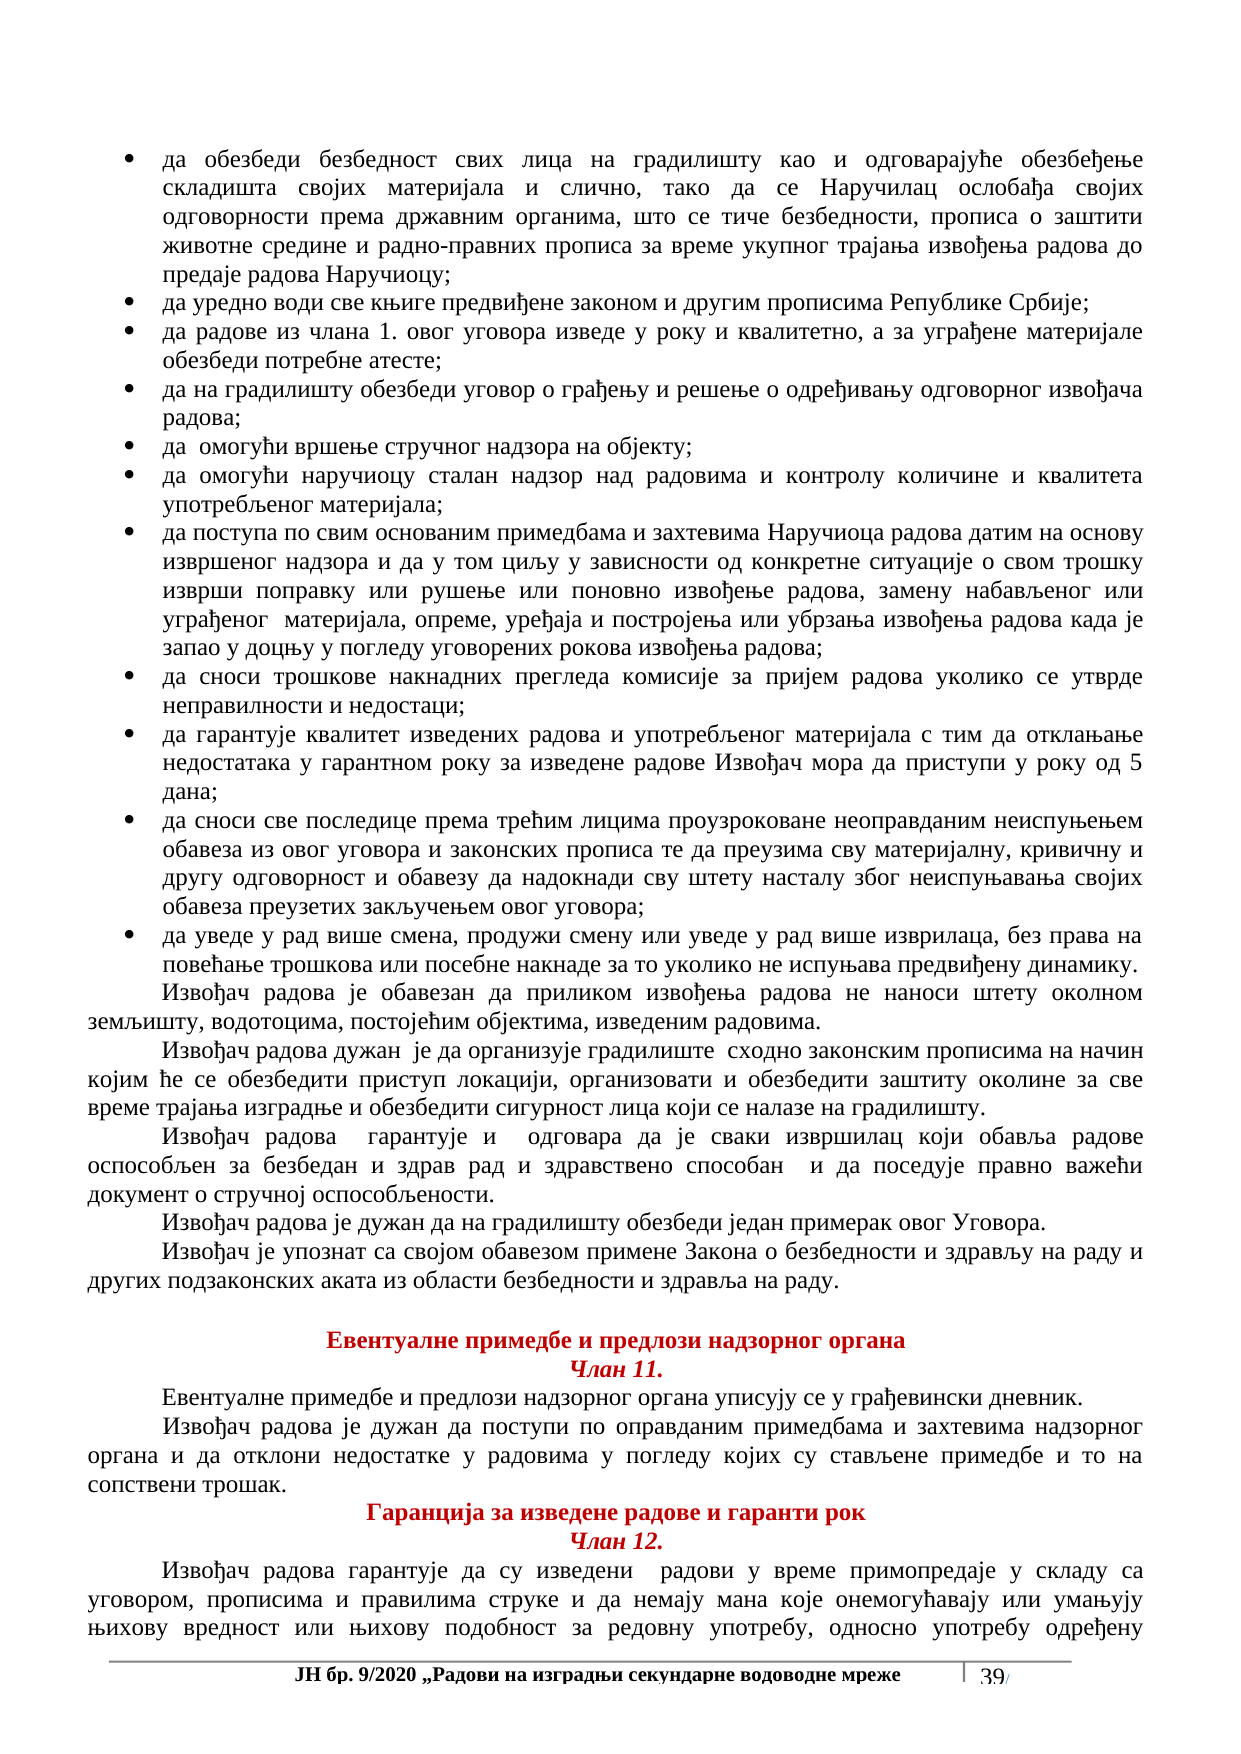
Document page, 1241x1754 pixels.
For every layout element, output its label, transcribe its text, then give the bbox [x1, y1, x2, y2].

text Извођач радова дужан је да организује градилиште сходно законским прописима на начин којим ће се обезбедити приступ локацији, организовати и обезбедити заштиту околине за све време трајања изградње и обезбедити сигурност лица који се налазе на градилишту. [87, 1035, 1144, 1121]
list да уведе у рад више смена, продужи смену или уведе у рад више изврилаца, без права на повећање трошкова или посебне накнаде за то уколико не испуњава предвиђену динамику. [125, 920, 1144, 977]
list да радове из члана 1. овог уговора изведе у року и квалитетно, а за уграђене материјале обезбеди потребне атесте; [125, 316, 1144, 374]
text Евентуалне примедбе и предлози надзорног органа уписују се у грађевински дневник. [87, 1382, 1144, 1411]
list да гарантује квалитет изведених радова и употребљеног материјала с тим да отклањање недостатака у гарантном року за изведене радове Извођач мора да приступи у року од 5 дана; [125, 719, 1144, 805]
text Извођач је упознат са својом обавезом примене Закона о безбедности и здрављу на раду и других подзаконских аката из области безбедности и здравља на раду. [87, 1236, 1144, 1294]
text Члан 11. [87, 1354, 1144, 1382]
text Извођач радова је дужан да на градилишту обезбеди један примерак овог Уговора. [87, 1207, 1144, 1236]
text Извођач радова је обавезан да приликом извођења радова не наноси штету околном земљишту, водотоцима, постојећим објектима, изведеним радовима. [87, 977, 1144, 1035]
list да омогући наручиоцу сталан надзор над радовима и контролу количине и квалитета употребљеног материјала; [125, 460, 1144, 517]
text Члан 12. [87, 1526, 1144, 1555]
list да обезбеди безбедност свих лица на градилишту као и одговарајуће обезбеђење складишта својих материјала и слично, тако да се Наручилац ослобађа својих одговорности према државним органима, што се тиче безбедности, прописа о заштити животне средине и радно-правних прописа за време укупног трајања извођења радова до предаје радова Наручиоцу; [125, 144, 1144, 287]
text Извођач радова гарантује и одговара да је сваки извршилац који обавља радове оспособљен за безбедан и здрав рад и здравствено способан и да поседује правно важећи документ о стручној оспособљености. [87, 1121, 1144, 1207]
list да на градилишту обезбеди уговор о грађењу и решење о одређивању одговорног извођача радова; [125, 374, 1144, 431]
text Извођач радова је дужан да поступи по оправданим примедбама и захтевима надзорног органа и да отклони недостатке у радовима у погледу којих су стављене примедбе и то на сопствени трошак. [87, 1411, 1144, 1497]
text Гаранција за изведене радове и гаранти рок [87, 1497, 1144, 1526]
list да поступа по свим основаним примедбама и захтевима Наручиоца радова датим на основу извршеног надзора и да у том циљу у зависности од конкретне ситуације о свом трошку изврши поправку или рушење или поновно извођење радова, замену набављеног или уграђеног материјала, опреме, уређаја и постројења или убрзања извођења радова када је запао у доцњу у погледу уговорених рокова извођења радова; [125, 517, 1144, 661]
list да омогући вршење стручног надзора на објекту; [125, 431, 1144, 460]
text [87, 1555, 1144, 1641]
list да сноси трошкове накнадних прегледа комисије за пријем радова уколико се утврде неправилности и недостаци; [125, 661, 1144, 719]
text Евентуалне примедбе и предлози надзорног органа [87, 1325, 1144, 1354]
list да сноси све последице према трећим лицима проузроковане неоправданим неиспуњењем обавеза из овог уговора и законских прописа те да преузима сву материјалну, кривичну и другу одговорност и обавезу да надокнади сву штету насталу због неиспуњавања својих обавеза преузетих закључењем овог уговора; [125, 805, 1144, 920]
list да уредно води све књиге предвиђене законом и другим прописима Републике Србије; [125, 287, 1144, 316]
